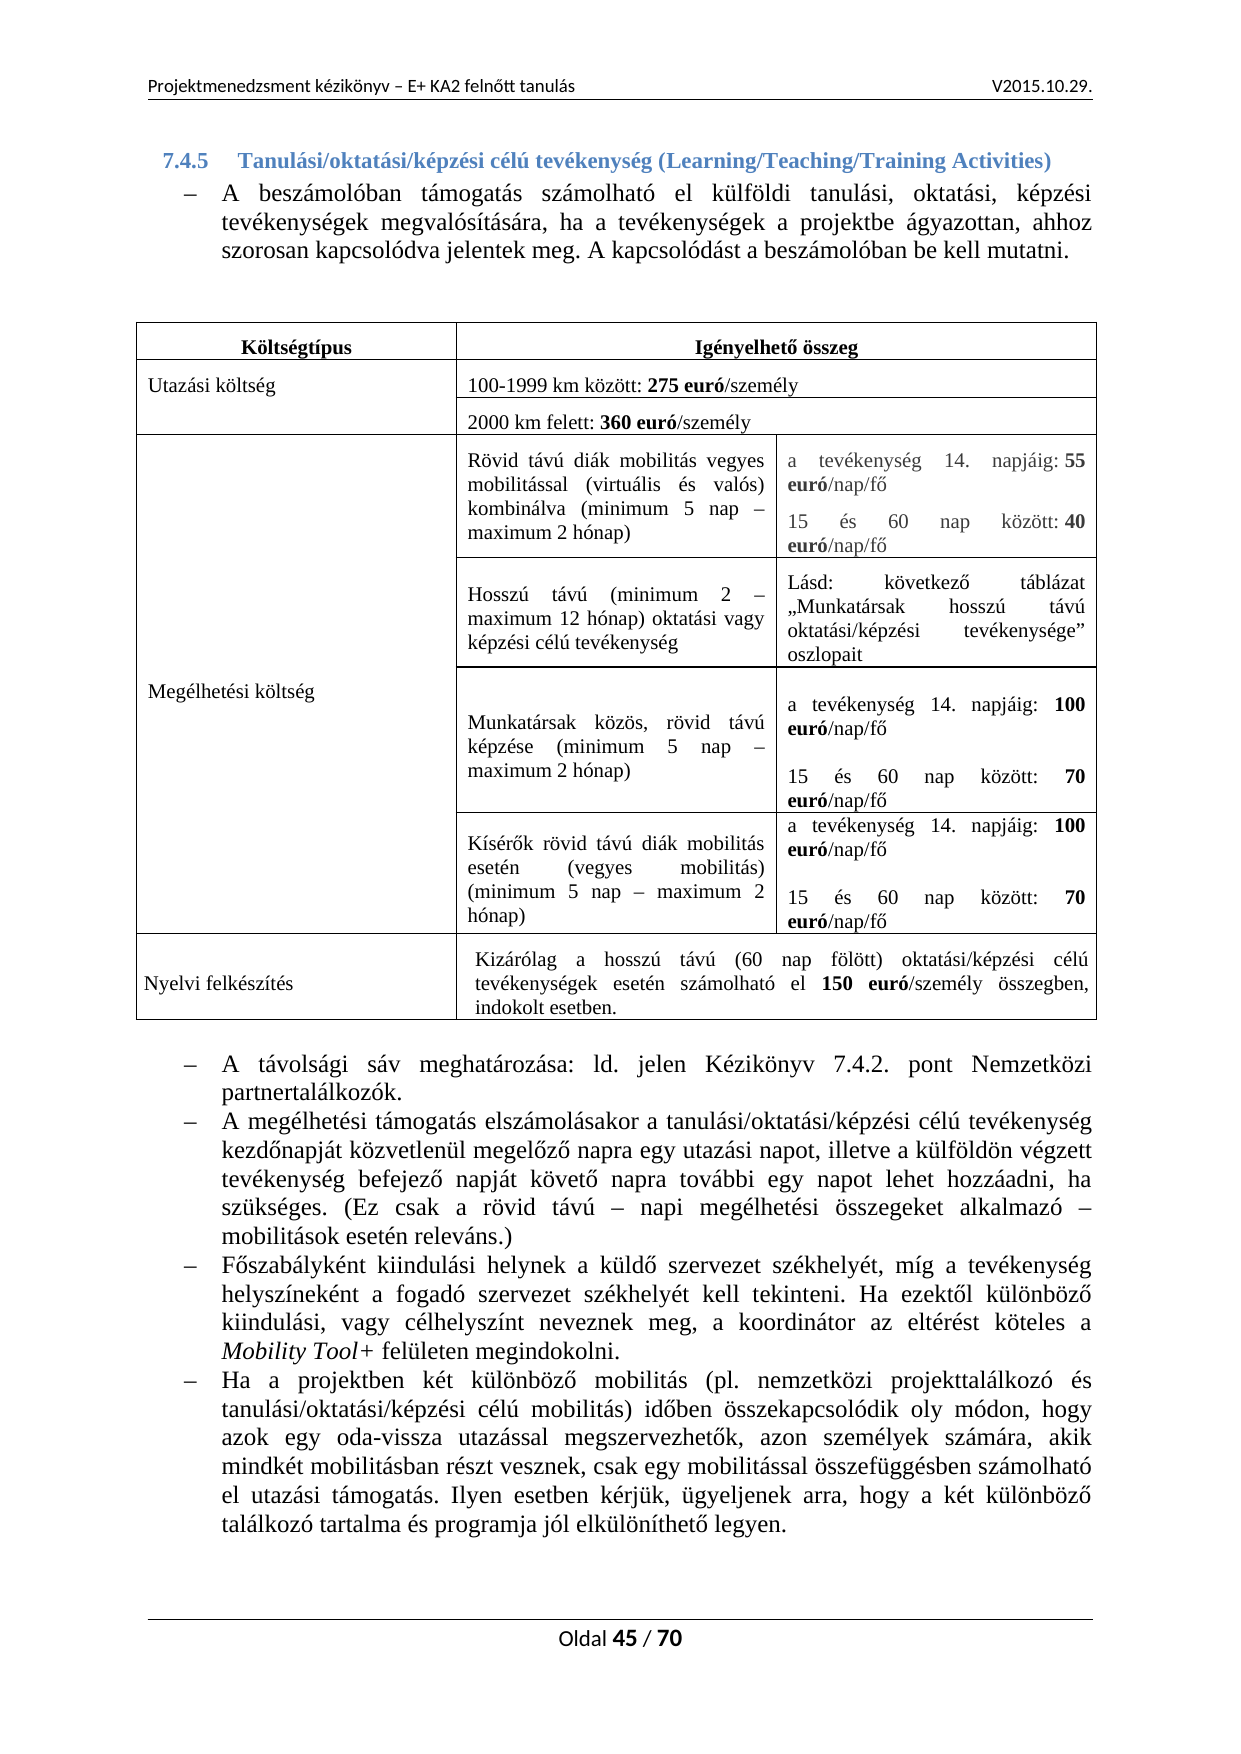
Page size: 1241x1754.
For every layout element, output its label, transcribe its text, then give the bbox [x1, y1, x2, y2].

list A beszámolóban támogatás számolható el külföldi tanulási, oktatási, képzési tevékenységek megvalósítására, ha a tevékenységek a projektbe ágyazottan, ahhoz szorosan kapcsolódva jelentek meg. A kapcsolódást a beszámolóban be kell mutatni. [184, 178, 1093, 264]
table_cell Utazási költség [137, 360, 456, 434]
table_cell a tevékenység 14. napjáig: 55 euró/nap/fő 15 és 60 nap között: 40 euró/nap/fő [777, 435, 1096, 557]
table_cell 100-1999 km között: 275 euró/személy [457, 360, 1096, 397]
list A távolsági sáv meghatározása: ld. jelen Kézikönyv 7.4.2. pont Nemzetközi partnertalálkozók. [184, 1049, 1093, 1106]
list A megélhetési támogatás elszámolásakor a tanulási/oktatási/képzési célú tevékenység kezdőnapját közvetlenül megelőző napra egy utazási napot, illetve a külföldön végzett tevékenység befejező napját követő napra további egy napot lehet hozzáadni, ha szükséges. (Ez csak a rövid távú – napi megélhetési összegeket alkalmazó –mobilitások esetén releváns.) [184, 1106, 1093, 1250]
table_cell Hosszú távú (minimum 2 – maximum 12 hónap) oktatási vagy képzési célú tevékenység [457, 558, 776, 666]
table_cell Nyelvi felkészítés [137, 934, 456, 1019]
table_cell 2000 km felett: 360 euró/személy [457, 398, 1096, 434]
table_cell Kizárólag a hosszú távú (60 nap fölött) oktatási/képzési célú tevékenységek esetén számolható el 150 euró/személy összegben, indokolt esetben. [457, 934, 1096, 1019]
table_cell Kísérők rövid távú diák mobilitás esetén (vegyes mobilitás) (minimum 5 nap – maximum 2 hónap) [457, 813, 776, 933]
table_cell a tevékenység 14. napjáig: 100 euró/nap/fő 15 és 60 nap között: 70 euró/nap/fő [777, 813, 1096, 933]
subtitle Tanulási/oktatási/képzési célú tevékenység (Learning/Teaching/Training Activities) [162, 148, 1093, 174]
list Ha a projektben két különböző mobilitás (pl. nemzetközi projekttalálkozó és tanulási/oktatási/képzési célú mobilitás) időben összekapcsolódik oly módon, hogy azok egy oda-vissza utazással megszervezhetők, azon személyek számára, akik mindkét mobilitásban részt vesznek, csak egy mobilitással összefüggésben számolható el utazási támogatás. Ilyen esetben kérjük, ügyeljenek arra, hogy a két különböző találkozó tartalma és programja jól elkülöníthető legyen. [184, 1365, 1093, 1537]
table_cell Munkatársak közös, rövid távú képzése (minimum 5 nap – maximum 2 hónap) [457, 668, 776, 812]
table_header Költségtípus [137, 323, 456, 359]
table_cell Rövid távú diák mobilitás vegyes mobilitással (virtuális és valós) kombinálva (minimum 5 nap – maximum 2 hónap) [457, 435, 776, 557]
table_cell Lásd: következő táblázat „Munkatársak hosszú távú oktatási/képzési tevékenysége” oszlopait [777, 558, 1096, 666]
table_cell Megélhetési költség [137, 435, 456, 933]
list Főszabályként kiindulási helynek a küldő szervezet székhelyét, míg a tevékenység helyszíneként a fogadó szervezet székhelyét kell tekinteni. Ha ezektől különböző kiindulási, vagy célhelyszínt neveznek meg, a koordinátor az eltérést köteles a Mobility Tool+ felületen megindokolni. [184, 1250, 1093, 1365]
table_cell a tevékenység 14. napjáig: 100 euró/nap/fő 15 és 60 nap között: 70 euró/nap/fő [777, 668, 1096, 812]
table_header Igényelhető összeg [457, 323, 1096, 359]
